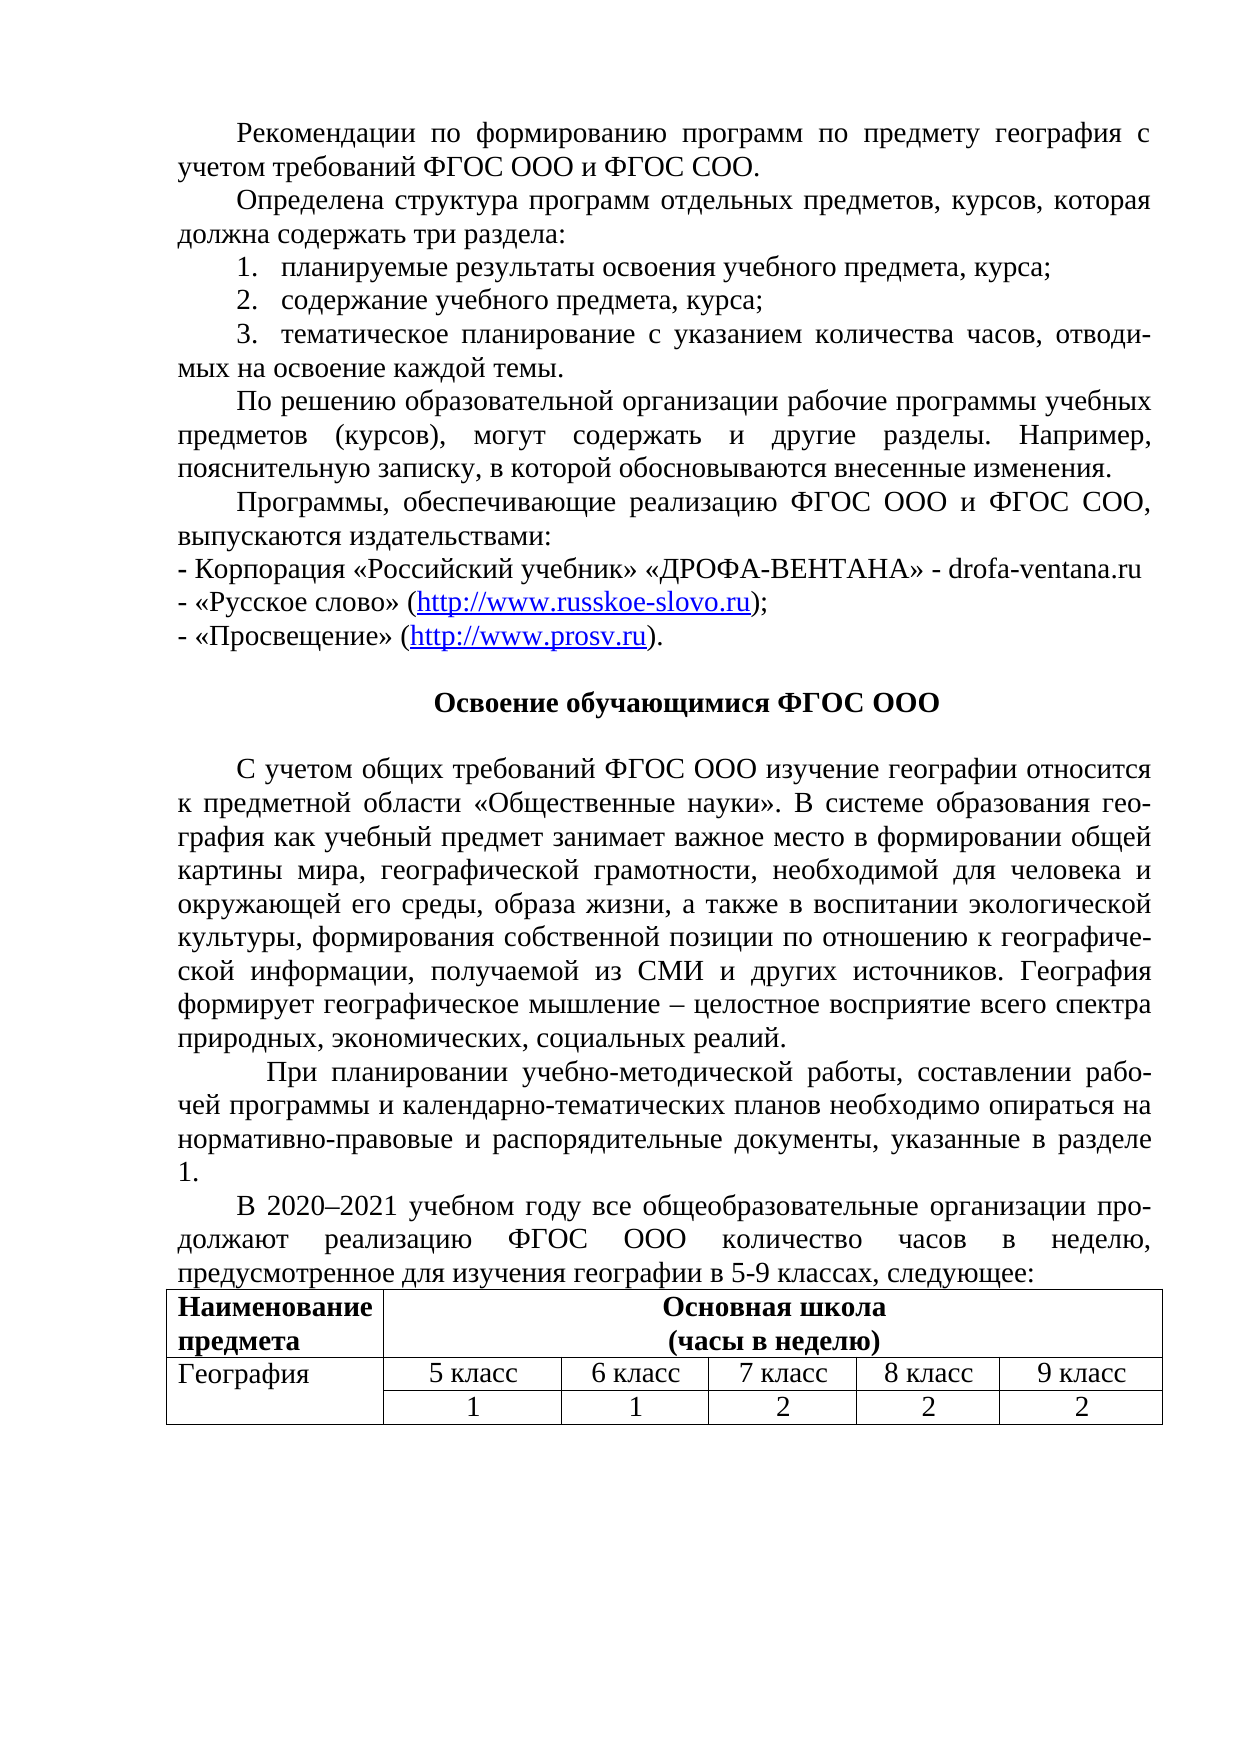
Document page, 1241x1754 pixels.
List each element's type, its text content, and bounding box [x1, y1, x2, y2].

table_cell География [167, 1358, 383, 1423]
text Программы, обеспечивающие реализацию ФГОС ООО и ФГОС СОО, выпускаются издательствами: [177, 484, 1152, 551]
table_cell 8 класс [857, 1358, 999, 1390]
list тематическое планирование с указанием количества часов, отводи- мых на освоение каждой темы. [177, 316, 1152, 383]
table_cell 2 [1000, 1391, 1162, 1423]
text Определена структура программ отдельных предметов, курсов, которая должна содержать три раздела: [177, 182, 1151, 249]
table_cell 5 класс [384, 1358, 561, 1390]
table_cell 2 [857, 1391, 999, 1423]
table_header Основная школа (часы в неделю) [384, 1290, 1162, 1357]
table_cell 9 класс [1000, 1358, 1162, 1390]
list «Русское слово» (http://www.russkoe-slovo.ru); [177, 585, 1180, 618]
subtitle Освоение обучающимися ФГОС ООО [389, 685, 1180, 718]
table_cell 2 [709, 1391, 856, 1423]
table_cell 6 класс [562, 1358, 708, 1390]
table_header Наименование предмета [167, 1290, 383, 1357]
text С учетом общих требований ФГОС ООО изучение географии относится к предметной области «Общественные науки». В системе образования гео- графия как учебный предмет занимает важное место в формировании общей картины мира, географической грамотности, необходимой для человека и окружающей его среды, образа жизни, а также в воспитании экологической культуры, формирования собственной позиции по отношению к географиче- ской информации, получаемой из СМИ и других источников. География формирует географическое мышление – целостное восприятие всего спектра природных, экономических, социальных реалий. [177, 752, 1152, 1053]
text При планировании учебно-методической работы, составлении рабо- чей программы и календарно-тематических планов необходимо опираться на нормативно-правовые и распорядительные документы, указанные в разделе 1. [177, 1054, 1153, 1188]
list содержание учебного предмета, курса; [236, 283, 1180, 316]
text Рекомендации по формированию программ по предмету география с учетом требований ФГОС ООО и ФГОС СОО. [177, 115, 1151, 182]
list «Просвещение» (http://www.prosv.ru). [177, 618, 1180, 652]
table_cell 1 [562, 1391, 708, 1423]
text По решению образовательной организации рабочие программы учебных предметов (курсов), могут содержать и другие разделы. Например, пояснительную записку, в которой обосновываются внесенные изменения. [177, 383, 1153, 484]
text - Корпорация «Российский учебник» «ДРОФА-ВЕНТАНА» - drofa-ventana.ru [177, 551, 1180, 585]
text В 2020–2021 учебном году все общеобразовательные организации про- должают реализацию ФГОС ООО количество часов в неделю, предусмотренное для изучения географии в 5-9 классах, следующее: [177, 1188, 1152, 1288]
table_cell 7 класс [709, 1358, 856, 1390]
list планируемые результаты освоения учебного предмета, курса; [236, 249, 1180, 283]
table_cell 1 [384, 1391, 561, 1423]
